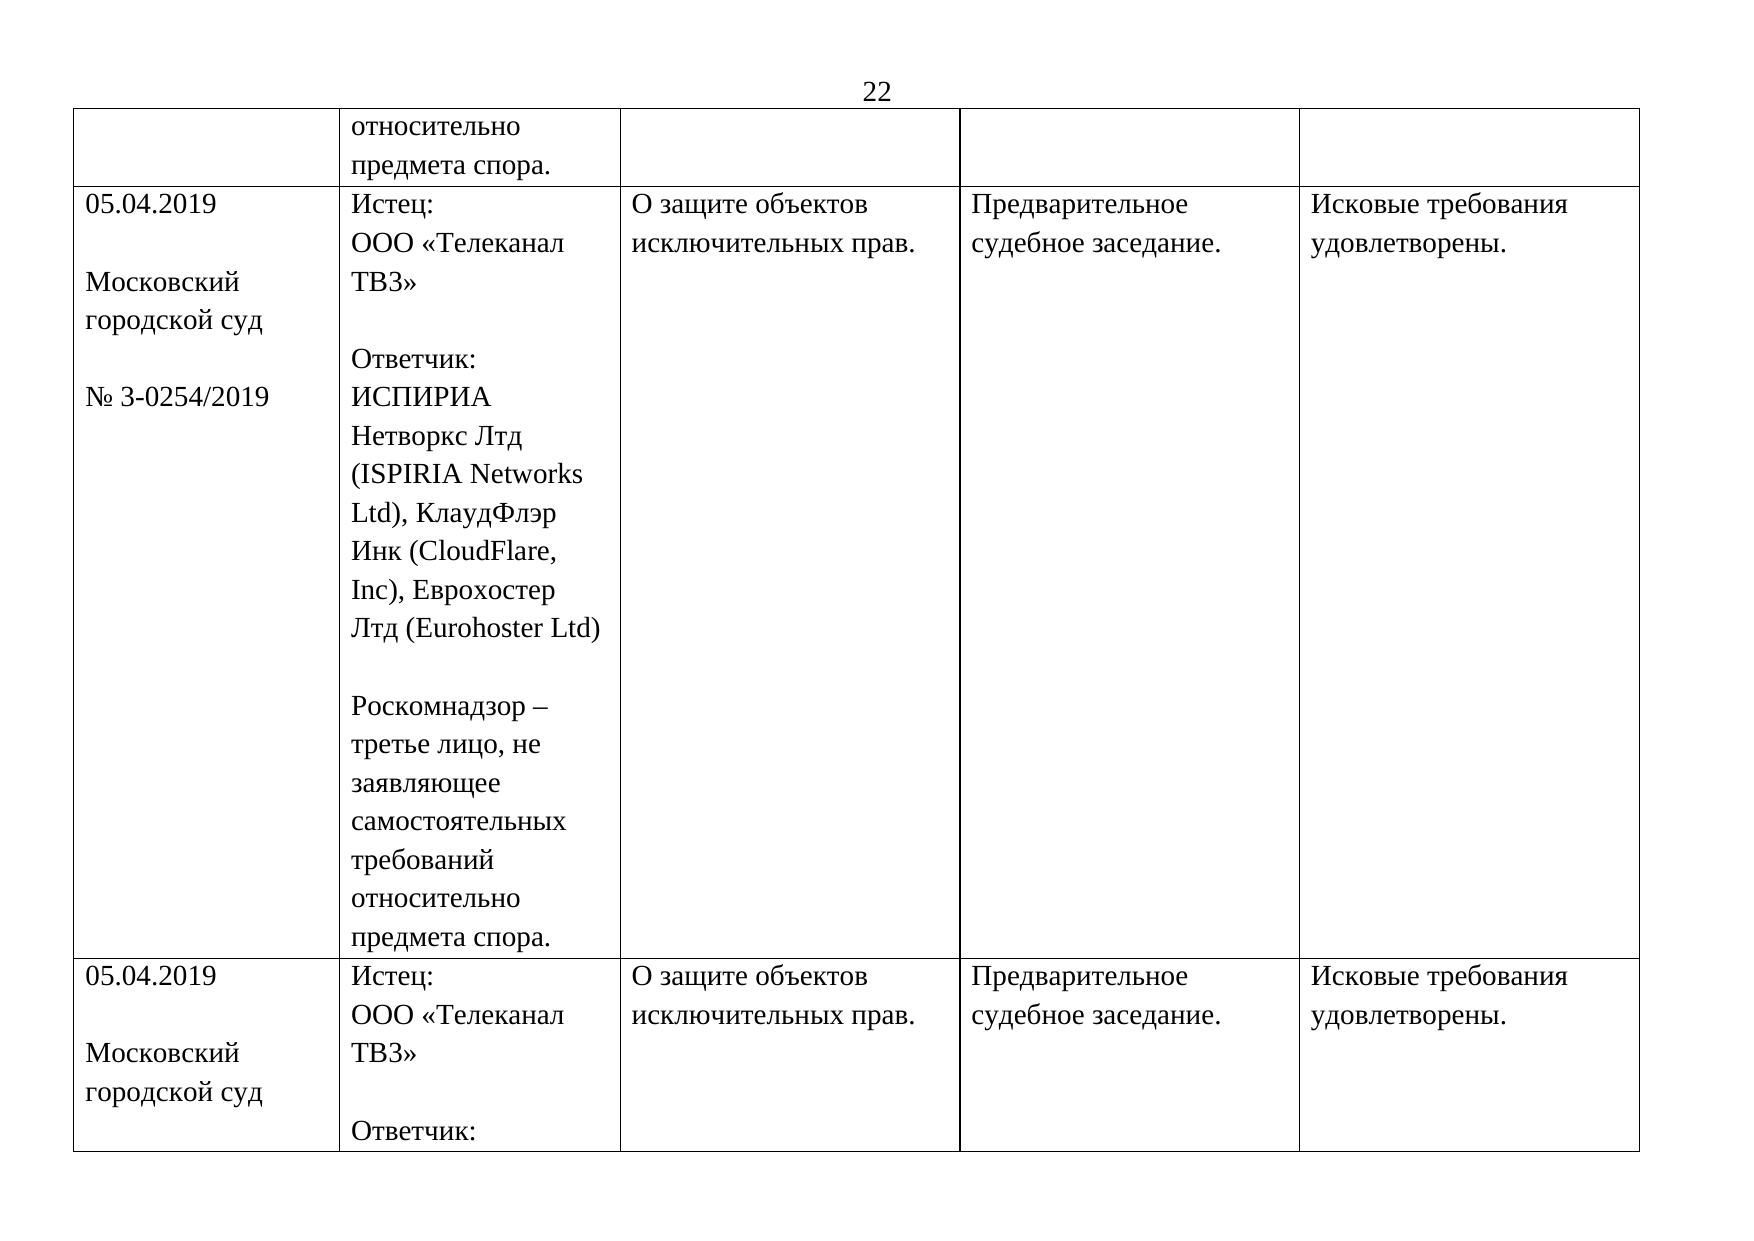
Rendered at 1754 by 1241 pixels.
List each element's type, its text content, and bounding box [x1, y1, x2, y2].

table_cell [621, 109, 959, 186]
table_cell 05.04.2019 Московский городской суд № 3-0254/2019 [74, 187, 339, 957]
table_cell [621, 959, 959, 1151]
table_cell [340, 109, 620, 186]
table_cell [74, 109, 339, 186]
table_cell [961, 109, 1299, 186]
table_cell О защите объектов исключительных прав. [621, 187, 959, 957]
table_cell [1300, 959, 1639, 1151]
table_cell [340, 959, 620, 1151]
table_cell Истец: ООО «Телеканал ТВ3» Ответчик: ИСПИРИА Нетворкс Лтд (ISPIRIA Networks Ltd), КлаудФлэр Инк (CloudFlare, Inc), Еврохостер Лтд (Eurohoster Ltd) Роскомнадзор – третье лицо, не заявляющее самостоятельных требований относительно предмета спора. [340, 187, 620, 957]
table_cell Предварительное судебное заседание. [961, 187, 1299, 957]
table_cell Исковые требования удовлетворены. [1300, 187, 1639, 957]
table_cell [74, 959, 339, 1151]
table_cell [961, 959, 1299, 1151]
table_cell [1300, 109, 1639, 186]
